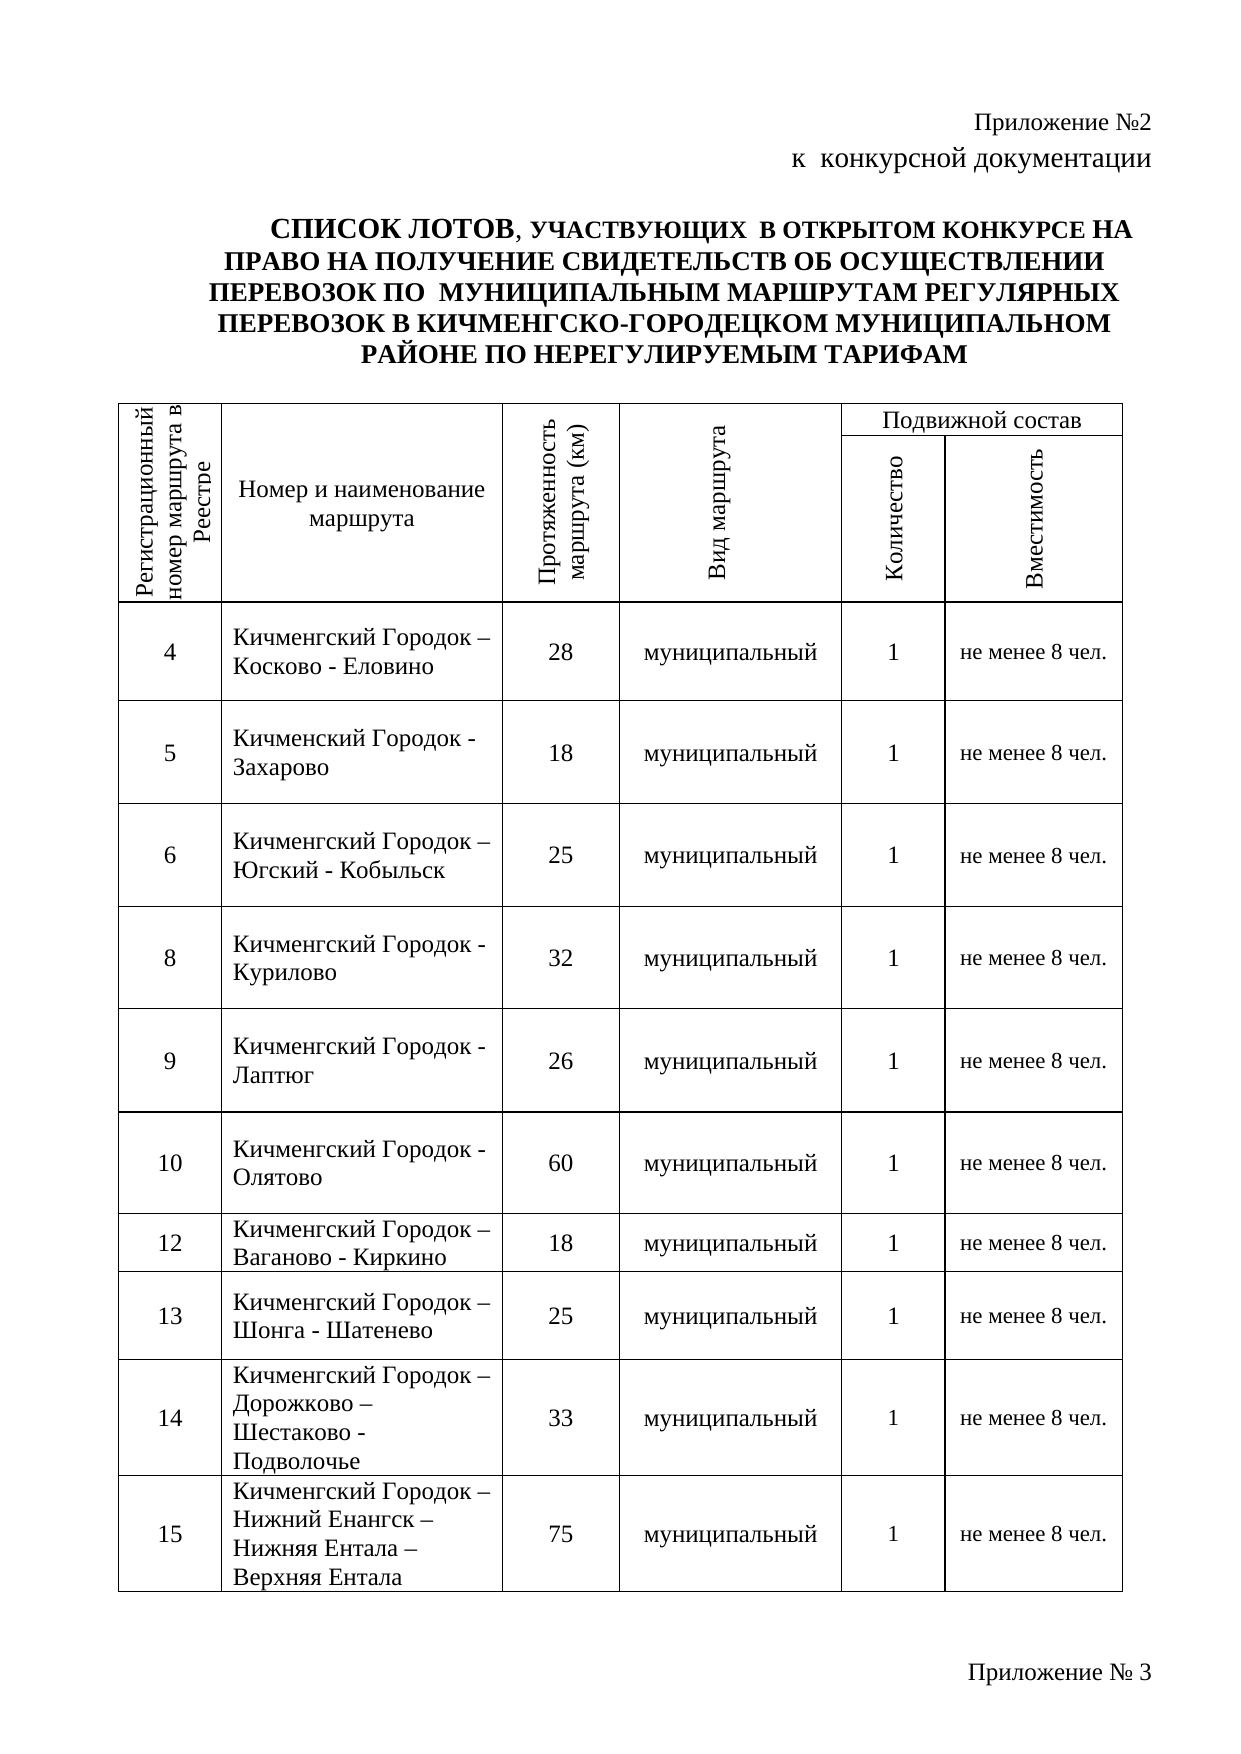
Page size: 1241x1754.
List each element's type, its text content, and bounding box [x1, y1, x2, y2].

table_cell муниципальный [620, 1214, 841, 1271]
table_cell 1 [842, 603, 944, 700]
table_cell не менее 8 чел. [946, 1113, 1122, 1213]
table_cell Кичменский Городок - Захарово [222, 701, 502, 803]
table_header Протяженность маршрута (км) [503, 404, 619, 601]
table_cell не менее 8 чел. [946, 1360, 1122, 1475]
table_cell муниципальный [620, 1272, 841, 1359]
table_cell муниципальный [620, 1476, 841, 1591]
table_cell 1 [842, 1476, 944, 1591]
table_cell 15 [119, 1476, 221, 1591]
text Приложение № 3 [177, 1657, 1152, 1685]
table_cell Кичменгский Городок – Нижний Енангск – Нижняя Ентала – Верхняя Ентала [222, 1476, 502, 1591]
table_cell Кичменгский Городок - Олятово [222, 1113, 502, 1213]
table_cell 75 [503, 1476, 619, 1591]
text СПИСОК ЛОТОВ, УЧАСТВУЮЩИХ В ОТКРЫТОМ КОНКУРСЕ на право на получение свидетельств об осуществлении перевозок по муниципальным маршрутам регулярных перевозок в Кичменгско-Городецком муниципальном районе по нерегулируемым тарифам [177, 211, 1152, 369]
table_cell муниципальный [620, 1360, 841, 1475]
table_cell муниципальный [620, 1113, 841, 1213]
table_cell 4 [119, 603, 221, 700]
table_cell Кичменгский Городок – Дорожково – Шестаково - Подволочье [222, 1360, 502, 1475]
table_cell 32 [503, 907, 619, 1008]
table_cell 1 [842, 1272, 944, 1359]
table_cell 60 [503, 1113, 619, 1213]
table_cell 1 [842, 701, 944, 803]
table_cell 33 [503, 1360, 619, 1475]
table_cell 1 [842, 804, 944, 906]
table_cell 1 [842, 1214, 944, 1271]
table_cell не менее 8 чел. [946, 1009, 1122, 1111]
table_cell не менее 8 чел. [946, 603, 1122, 700]
table_cell не менее 8 чел. [946, 907, 1122, 1008]
table_cell 12 [119, 1214, 221, 1271]
table_cell 26 [503, 1009, 619, 1111]
table_cell Количество [842, 436, 944, 601]
table_cell 1 [842, 1009, 944, 1111]
table_cell 1 [842, 907, 944, 1008]
table_cell 28 [503, 603, 619, 700]
text к конкурсной документации [177, 140, 1152, 173]
table_cell 6 [119, 804, 221, 906]
table_header Номер и наименование маршрута [222, 404, 502, 601]
table_cell не менее 8 чел. [946, 804, 1122, 906]
table_cell 25 [503, 804, 619, 906]
text Приложение №2 [177, 107, 1152, 136]
table_cell 18 [503, 701, 619, 803]
table_cell Кичменгский Городок – Шонга - Шатенево [222, 1272, 502, 1359]
table_cell Кичменгский Городок – Югский - Кобыльск [222, 804, 502, 906]
table_cell Кичменгский Городок – Ваганово - Киркино [222, 1214, 502, 1271]
table_cell 13 [119, 1272, 221, 1359]
table_cell муниципальный [620, 907, 841, 1008]
table_cell Вместимость [946, 436, 1122, 601]
table_cell не менее 8 чел. [946, 701, 1122, 803]
table_cell 10 [119, 1113, 221, 1213]
table_cell муниципальный [620, 1009, 841, 1111]
table_cell 9 [119, 1009, 221, 1111]
table_cell 5 [119, 701, 221, 803]
table_cell не менее 8 чел. [946, 1272, 1122, 1359]
table_header Подвижной состав [842, 404, 1122, 435]
table_cell 18 [503, 1214, 619, 1271]
table_cell Кичменгский Городок – Косково - Еловино [222, 603, 502, 700]
table_cell Кичменгский Городок - Курилово [222, 907, 502, 1008]
table_header Регистрационный номер маршрута в Реестре [119, 404, 221, 601]
table_cell не менее 8 чел. [946, 1476, 1122, 1591]
table_cell Кичменгский Городок - Лаптюг [222, 1009, 502, 1111]
table_cell 14 [119, 1360, 221, 1475]
table_cell не менее 8 чел. [946, 1214, 1122, 1271]
table_cell 8 [119, 907, 221, 1008]
table_cell 1 [842, 1113, 944, 1213]
table_cell 25 [503, 1272, 619, 1359]
table_header Вид маршрута [620, 404, 841, 601]
table_cell муниципальный [620, 603, 841, 700]
table_cell муниципальный [620, 804, 841, 906]
table_cell муниципальный [620, 701, 841, 803]
table_cell 1 [842, 1360, 944, 1475]
